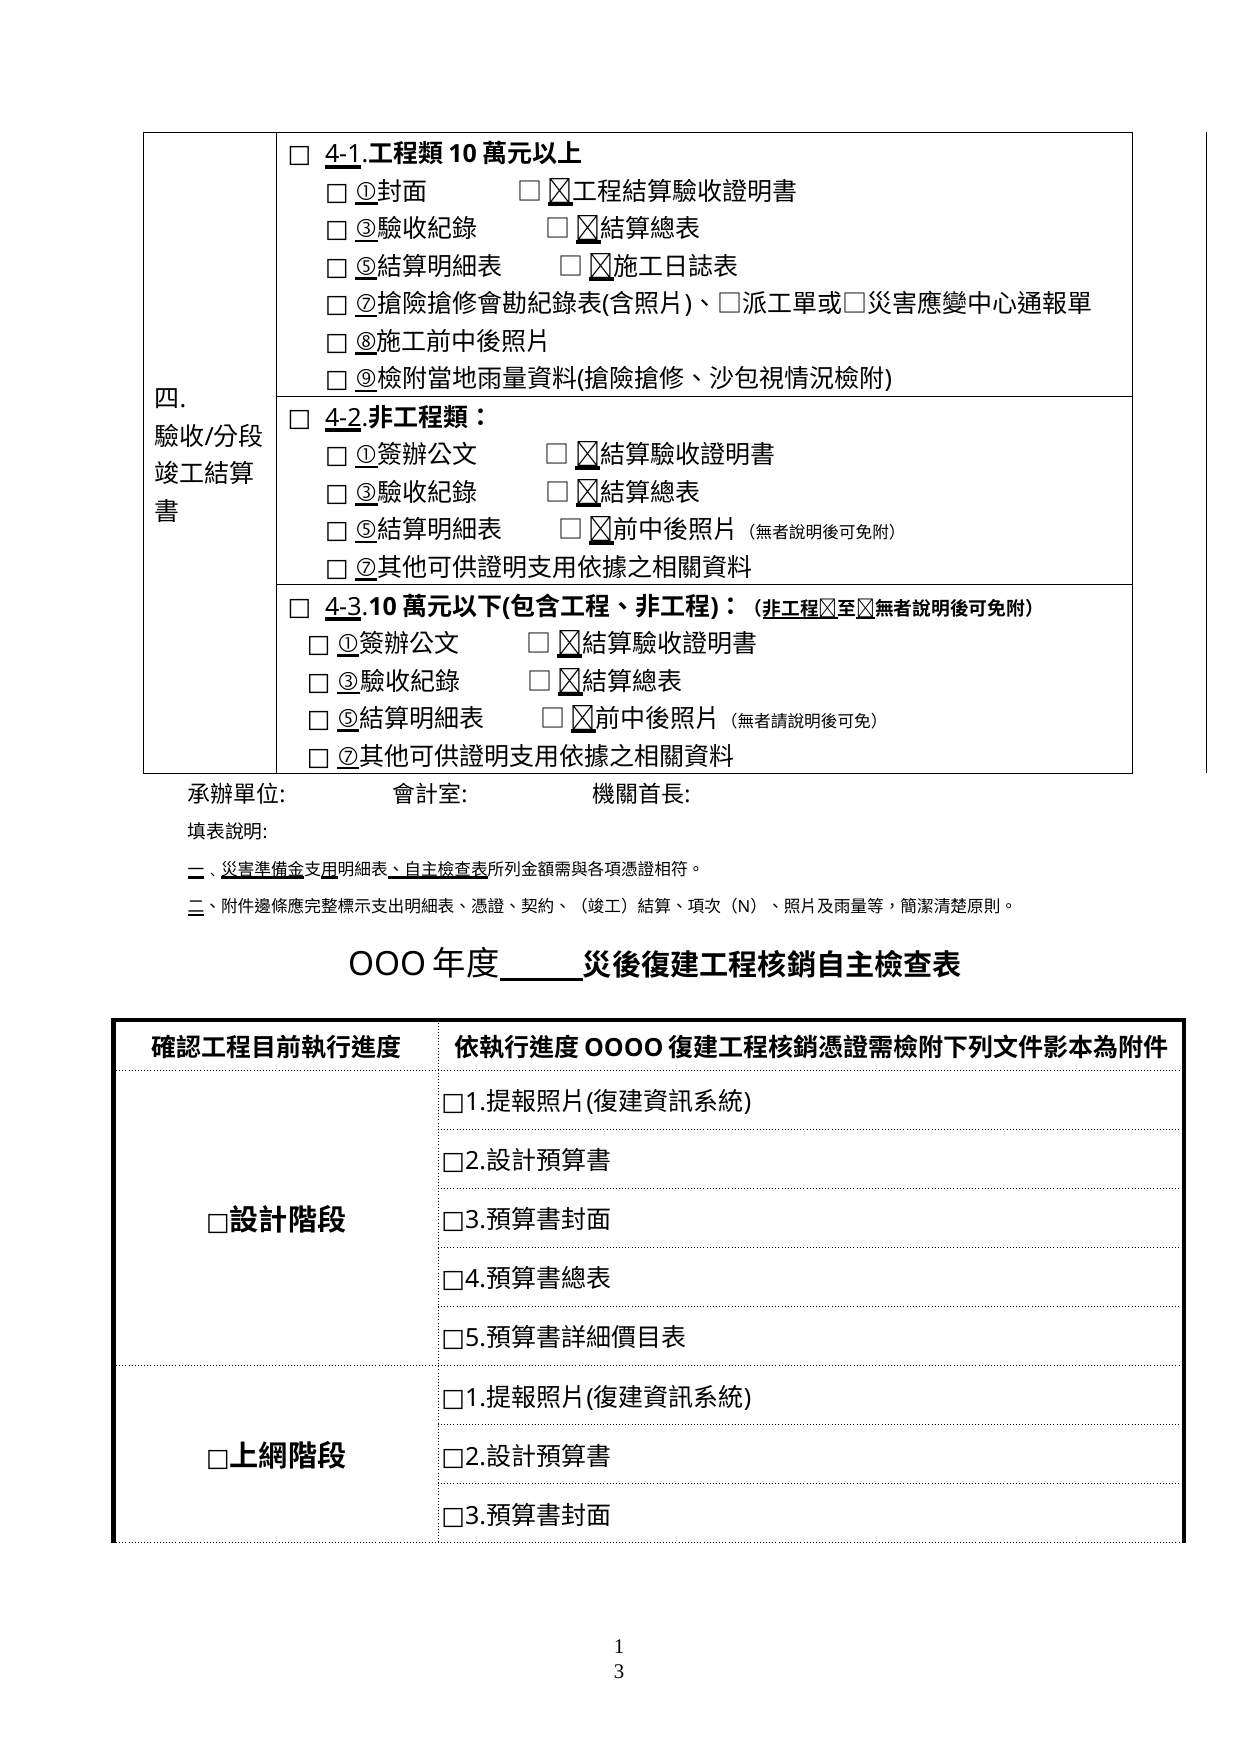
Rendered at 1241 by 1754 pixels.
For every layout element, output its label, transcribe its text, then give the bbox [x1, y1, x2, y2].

table_cell 四. 驗收/分段竣工結算書 [144, 133, 276, 773]
text OOO年度 災後復建工程核銷自主檢查表 [187, 924, 1122, 999]
table_cell □3.預算書封面 [438, 1483, 1182, 1542]
text 二、附件邊條應完整標示支出明細表、憑證、契約、（竣工）結算、項次（N）、照片及雨量等，簡潔清楚原則。 [187, 886, 1122, 924]
table_cell 4-2.非工程類： □ 簽辦公文 □ 結算驗收證明書 □ 驗收紀錄 □ 結算總表 □ 結算明細表 □ 前中後照片（無者說明後可免附） □ 其他可供證明支用依據之相關資料 [277, 397, 1132, 584]
table_cell □2.設計預算書 [438, 1424, 1182, 1483]
table_cell □1.提報照片(復建資訊系統) [438, 1365, 1182, 1424]
text 一﹑災害準備金支用明細表、自主檢查表所列金額需與各項憑證相符。 [187, 849, 1122, 886]
table_cell □4.預算書總表 [438, 1247, 1182, 1306]
table_header 依執行進度OOOO復建工程核銷憑證需檢附下列文件影本為附件 [438, 1022, 1182, 1070]
table_cell □3.預算書封面 [438, 1188, 1182, 1247]
table_cell □1.提報照片(復建資訊系統) [438, 1070, 1182, 1129]
table_cell □上網階段 [116, 1365, 438, 1542]
table_cell □2.設計預算書 [438, 1129, 1182, 1188]
text 承辦單位: 會計室: 機關首長: [187, 774, 1122, 811]
table_cell 4-3.10萬元以下(包含工程、非工程)：（非工程至無者說明後可免附） □ 簽辦公文 □ 結算驗收證明書 □ 驗收紀錄 □ 結算總表 □ 結算明細表 □ 前中後照片（無者請說明後可免） □ 其他可供證明支用依據之相關資料 [277, 585, 1132, 773]
table_header 確認工程目前執行進度 [116, 1022, 438, 1070]
text 填表說明: [187, 811, 1122, 849]
table_cell 4-1.工程類10萬元以上 □ 封面 □ 工程結算驗收證明書 □ 驗收紀錄 □ 結算總表 □ 結算明細表 □ 施工日誌表 □ 搶險搶修會勘紀錄表(含照片)、□派工單或□災害應變中心通報單 □ 施工前中後照片 □ 檢附當地雨量資料(搶險搶修、沙包視情況檢附) [277, 133, 1132, 396]
table_cell □設計階段 [116, 1070, 438, 1365]
table_cell □5.預算書詳細價目表 [438, 1306, 1182, 1365]
